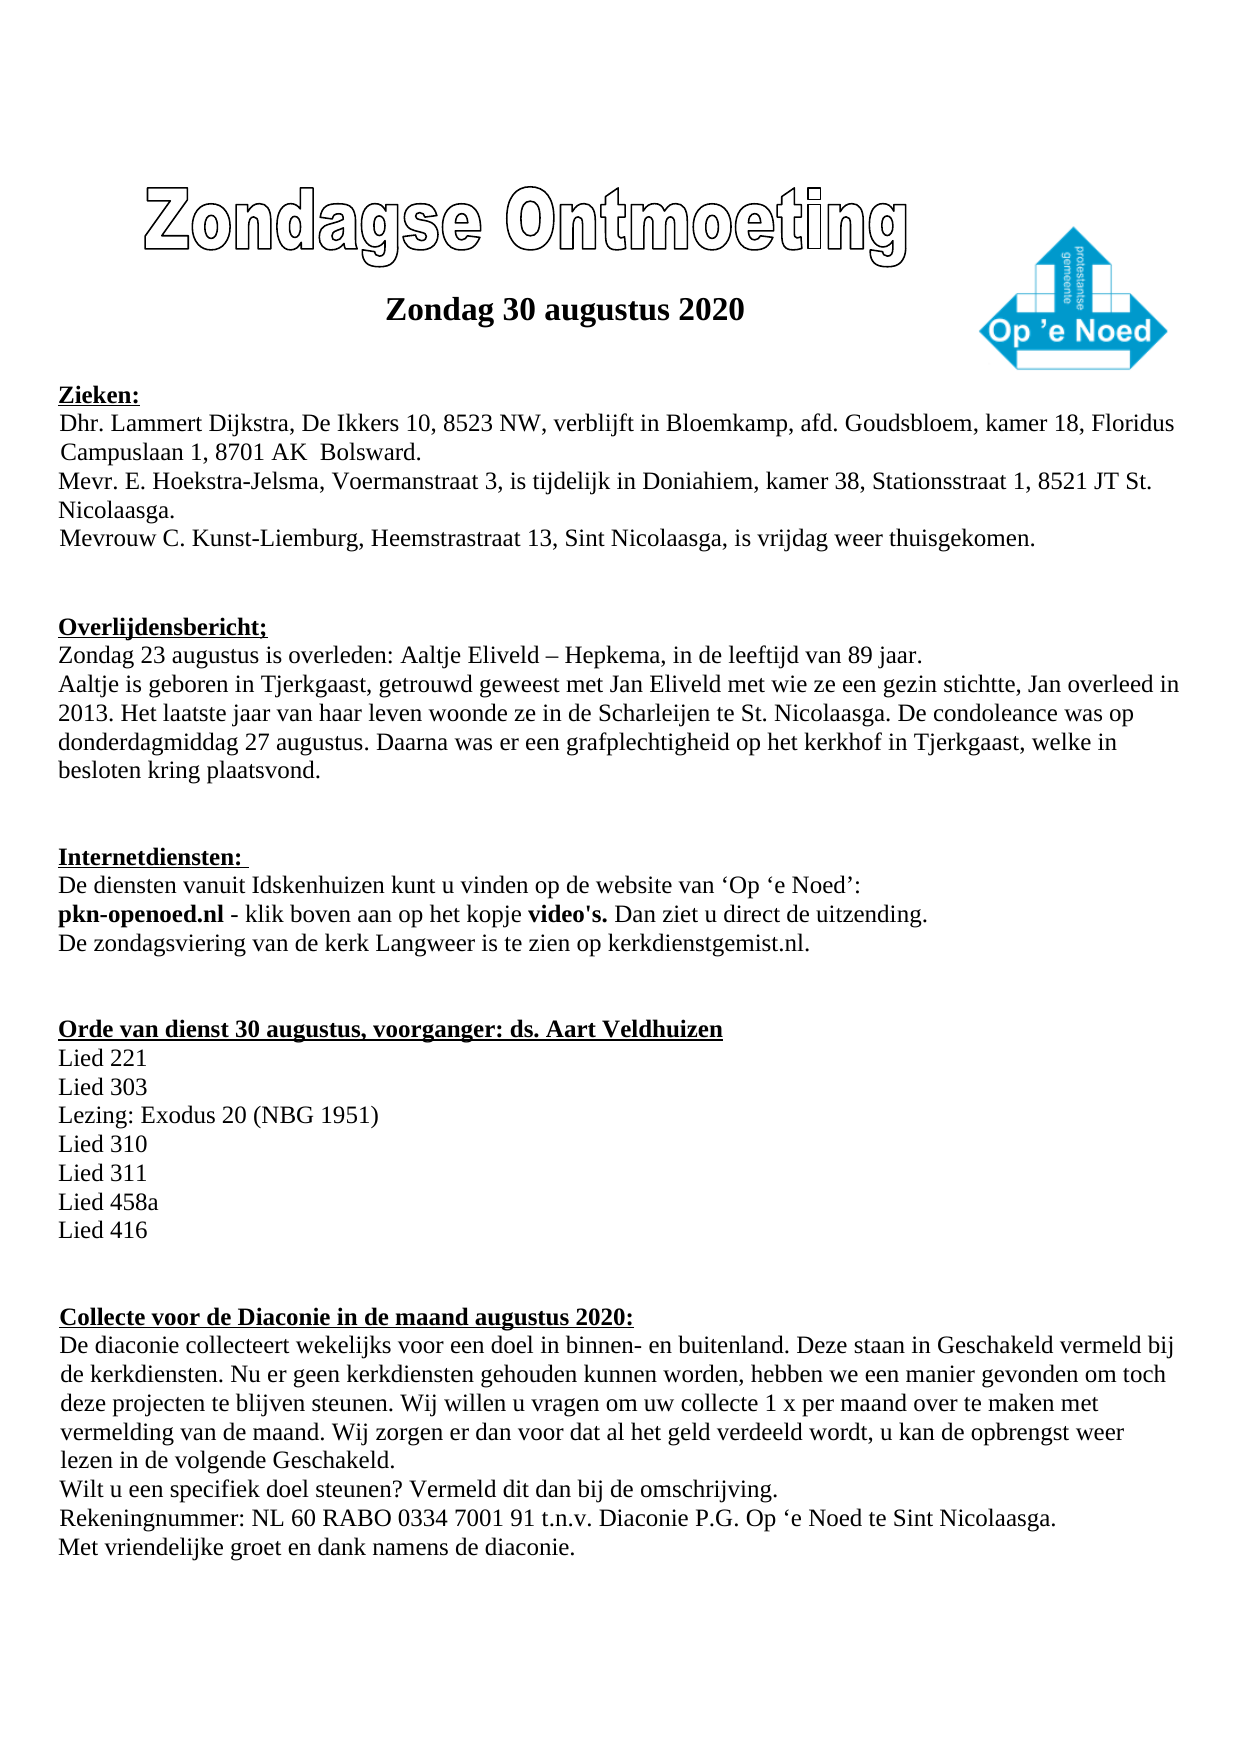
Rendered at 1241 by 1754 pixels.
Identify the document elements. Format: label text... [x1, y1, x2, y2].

picture [508, 188, 553, 249]
text Lied 303 [58, 1072, 1182, 1101]
text Lied 458a [58, 1187, 1182, 1216]
text Lied 221 [58, 1043, 1182, 1072]
text De zondagsviering van de kerk Langweer is te zien op kerkdienstgemist.nl. [58, 928, 1182, 957]
text Lezing: Exodus 20 (NBG 1951) [58, 1101, 1182, 1129]
picture [871, 205, 904, 265]
text Lied 311 [58, 1158, 1182, 1187]
text Collecte voor de Diaconie in de maand augustus 2020: [59, 1302, 1182, 1331]
picture [363, 205, 396, 265]
picture [131, 186, 920, 267]
text Lied 416 [58, 1216, 1182, 1244]
text Rekeningnummer: NL 60 RABO 0334 7001 91 t.n.v. Diaconie P.G. Op ‘e Noed te Sint Nicolaasga. [59, 1503, 1182, 1532]
text Met vriendelijke groet en dank namens de diaconie. [58, 1532, 1182, 1561]
text Mevr. E. Hoekstra-Jelsma, Voermanstraat 3, is tijdelijk in Doniahiem, kamer 38, Stationsstraat 1, 8521 JT St. Nicolaasga. [58, 466, 1182, 523]
text De diaconie collecteert wekelijks voor een doel in binnen- en buitenland. Deze staan in Geschakeld vermeld bij de kerkdiensten. Nu er geen kerkdiensten gehouden kunnen worden, hebben we een manier gevonden om toch deze projecten te blijven steunen. Wij willen u vragen om uw collecte 1 x per maand over te maken met vermelding van de maand. Wij zorgen er dan voor dat al het geld verdeeld wordt, u kan de opbrengst weer lezen in de volgende Geschakeld. [59, 1331, 1182, 1474]
text Mevrouw C. Kunst-Liemburg, Heemstrastraat 13, Sint Nicolaasga, is vrijdag weer thuisgekomen. [59, 523, 1182, 552]
text Overlijdensbericht; [58, 612, 1182, 641]
text pkn-openoed.nl - klik boven aan op het kopje video's. Dan ziet u direct de uitzending. [58, 899, 1182, 928]
text Wilt u een specifiek doel steunen? Vermeld dit dan bij de omschrijving. [59, 1474, 1182, 1503]
text De diensten vanuit Idskenhuizen kunt u vinden op de website van ‘Op ‘e Noed’: [58, 871, 1182, 899]
text Aaltje is geboren in Tjerkgaast, getrouwd geweest met Jan Eliveld met wie ze een gezin stichtte, Jan overleed in 2013. Het laatste jaar van haar leven woonde ze in de Scharleijen te St. Nicolaasga. De condoleance was op donderdagmiddag 27 augustus. Daarna was er een grafplechtigheid op het kerkhof in Tjerkgaast, welke in besloten kring plaatsvond. [58, 669, 1182, 784]
text Lied 310 [58, 1129, 1182, 1158]
text Zieken: [58, 380, 1182, 408]
picture [977, 223, 1173, 378]
text Dhr. Lammert Dijkstra, De Ikkers 10, 8523 NW, verblijft in Bloemkamp, afd. Goudsbloem, kamer 18, Floridus Campuslaan 1, 8701 AK Bolsward. [59, 408, 1182, 466]
text Zondag 23 augustus is overleden: Aaltje Eliveld – Hepkema, in de leeftijd van 89 jaar. [58, 641, 1182, 669]
text Internetdiensten: [58, 842, 1182, 871]
text Orde van dienst 30 augustus, voorganger: ds. Aart Veldhuizen [58, 1014, 1182, 1043]
